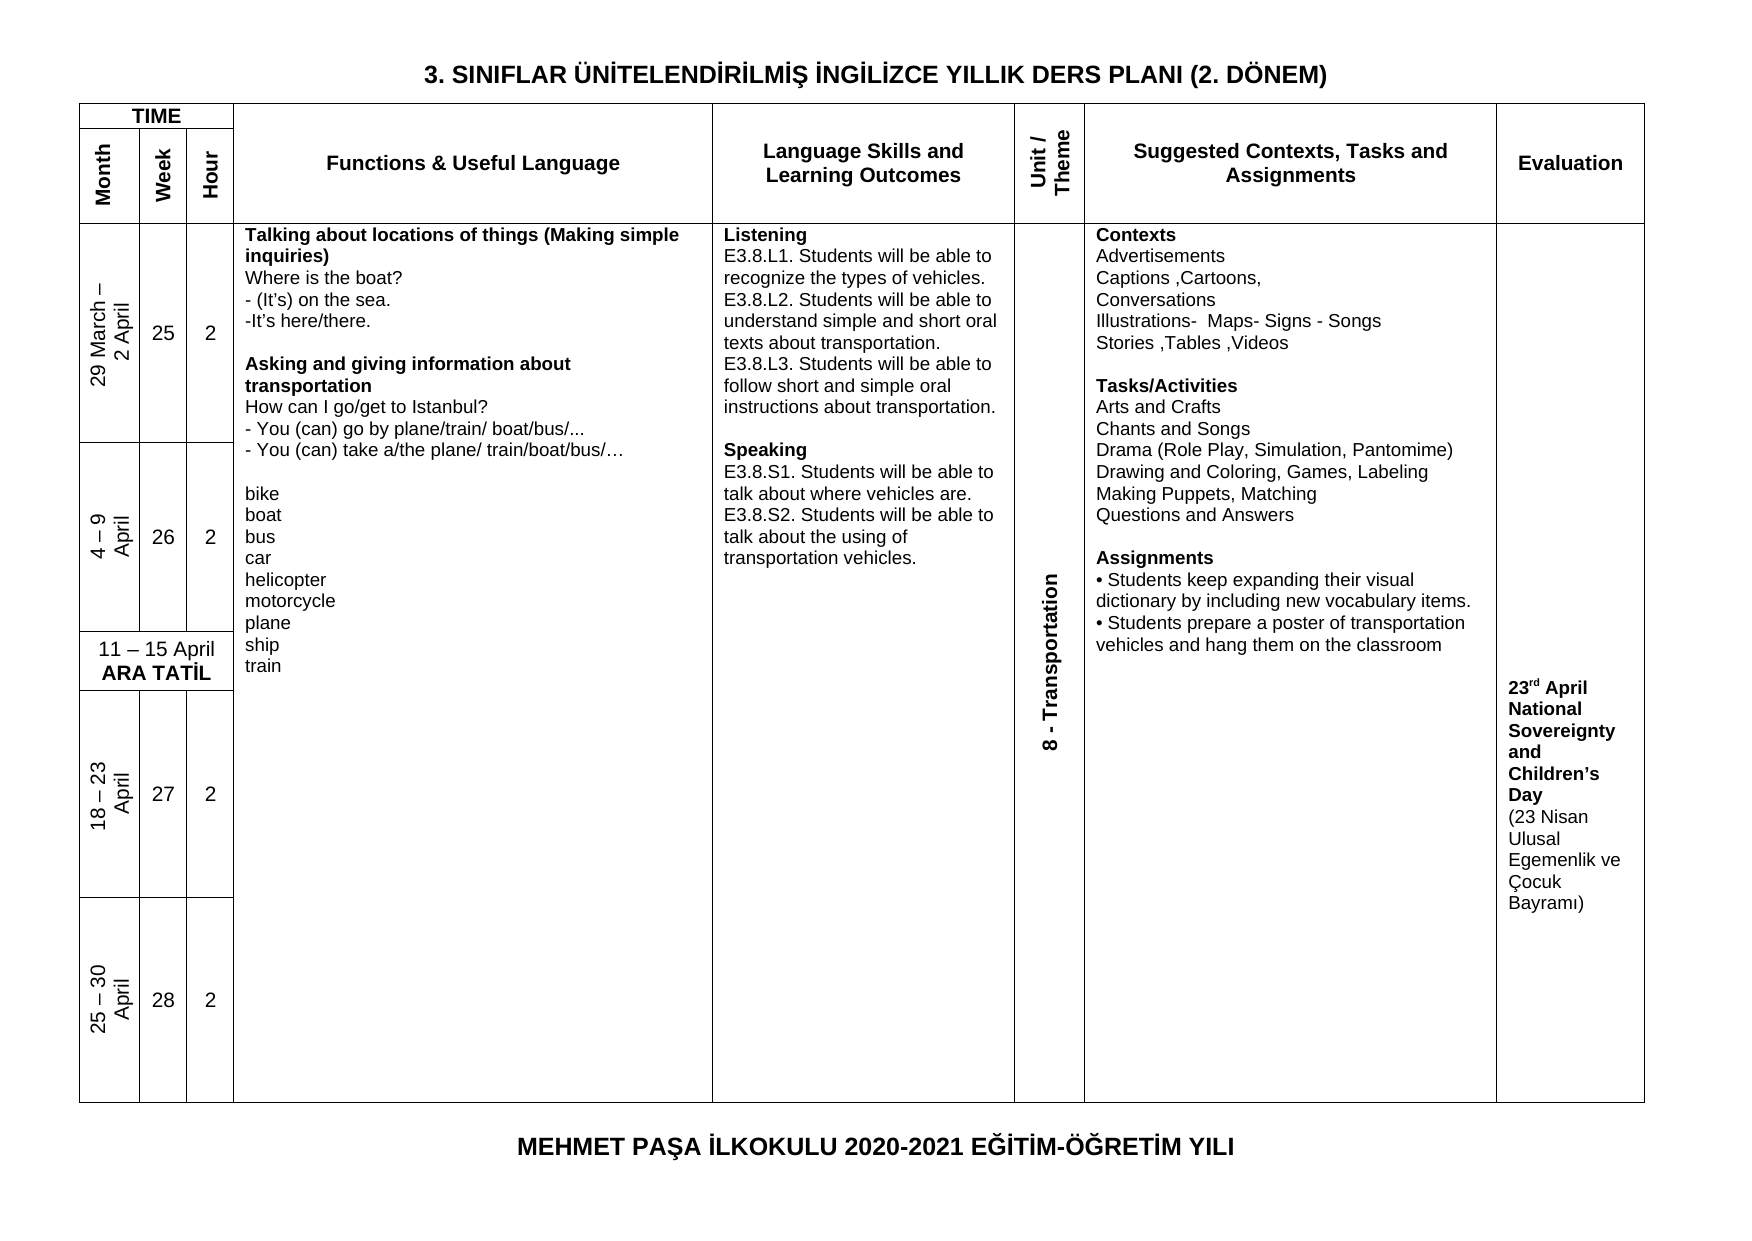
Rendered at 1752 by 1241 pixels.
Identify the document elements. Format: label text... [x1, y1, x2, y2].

table_cell 29 March – 2 April [80, 224, 139, 442]
table_header Functions & Useful Language [234, 104, 712, 223]
table_header TIME [80, 104, 233, 128]
table_cell Month [80, 129, 139, 223]
table_cell 2 [187, 224, 233, 442]
table_cell Talking about locations of things (Making simple inquiries) Where is the boat? - (It’s) on the sea. -It’s here/there. Asking and giving information about transportation How can I go/get to Istanbul? - You (can) go by plane/train/ boat/bus/... - You (can) take a/the plane/ train/boat/bus/… bike boat bus car helicopter motorcycle plane ship train [234, 224, 712, 1102]
table_cell 25 – 30 April [80, 898, 139, 1102]
table_cell 26 [140, 443, 186, 631]
table_cell Contexts Advertisements Captions ,Cartoons, Conversations Illustrations- Maps- Signs - Songs Stories ,Tables ,Videos Tasks/Activities Arts and Crafts Chants and Songs Drama (Role Play, Simulation, Pantomime) Drawing and Coloring, Games, Labeling Making Puppets, Matching Questions and Answers Assignments • Students keep expanding their visual dictionary by including new vocabulary items. • Students prepare a poster of transportation vehicles and hang them on the classroom [1085, 224, 1496, 1102]
table_cell 11 – 15 April ARA TATİL [80, 632, 233, 689]
table_cell 2 [187, 898, 233, 1102]
table_header Unit / Theme [1015, 104, 1084, 223]
text 3. SINIFLAR ÜNİTELENDİRİLMİŞ İNGİLİZCE YILLIK DERS PLANI (2. DÖNEM) [150, 59, 1602, 88]
table_cell 27 [140, 691, 186, 897]
text MEHMET PAŞA İLKOKULU 2020-2021 EĞİTİM-ÖĞRETİM YILI [150, 1132, 1602, 1160]
table_cell 25 [140, 224, 186, 442]
table_cell 23rd April National Sovereignty and Children’s Day (23 Nisan Ulusal Egemenlik ve Çocuk Bayramı) [1497, 224, 1644, 1102]
table_cell 4 – 9 April [80, 443, 139, 631]
table_header Evaluation [1497, 104, 1644, 223]
table_cell 2 [187, 691, 233, 897]
table_cell Hour [187, 129, 233, 223]
table_cell Listening E3.8.L1. Students will be able to recognize the types of vehicles. E3.8.L2. Students will be able to understand simple and short oral texts about transportation. E3.8.L3. Students will be able to follow short and simple oral instructions about transportation. Speaking E3.8.S1. Students will be able to talk about where vehicles are. E3.8.S2. Students will be able to talk about the using of transportation vehicles. [713, 224, 1014, 1102]
table_cell 8 - Transportation [1015, 224, 1084, 1102]
table_header Suggested Contexts, Tasks and Assignments [1085, 104, 1496, 223]
table_header Language Skills and Learning Outcomes [713, 104, 1014, 223]
table_cell 28 [140, 898, 186, 1102]
table_cell Week [140, 129, 186, 223]
table_cell 2 [187, 443, 233, 631]
table_cell 18 – 23 April [80, 691, 139, 897]
